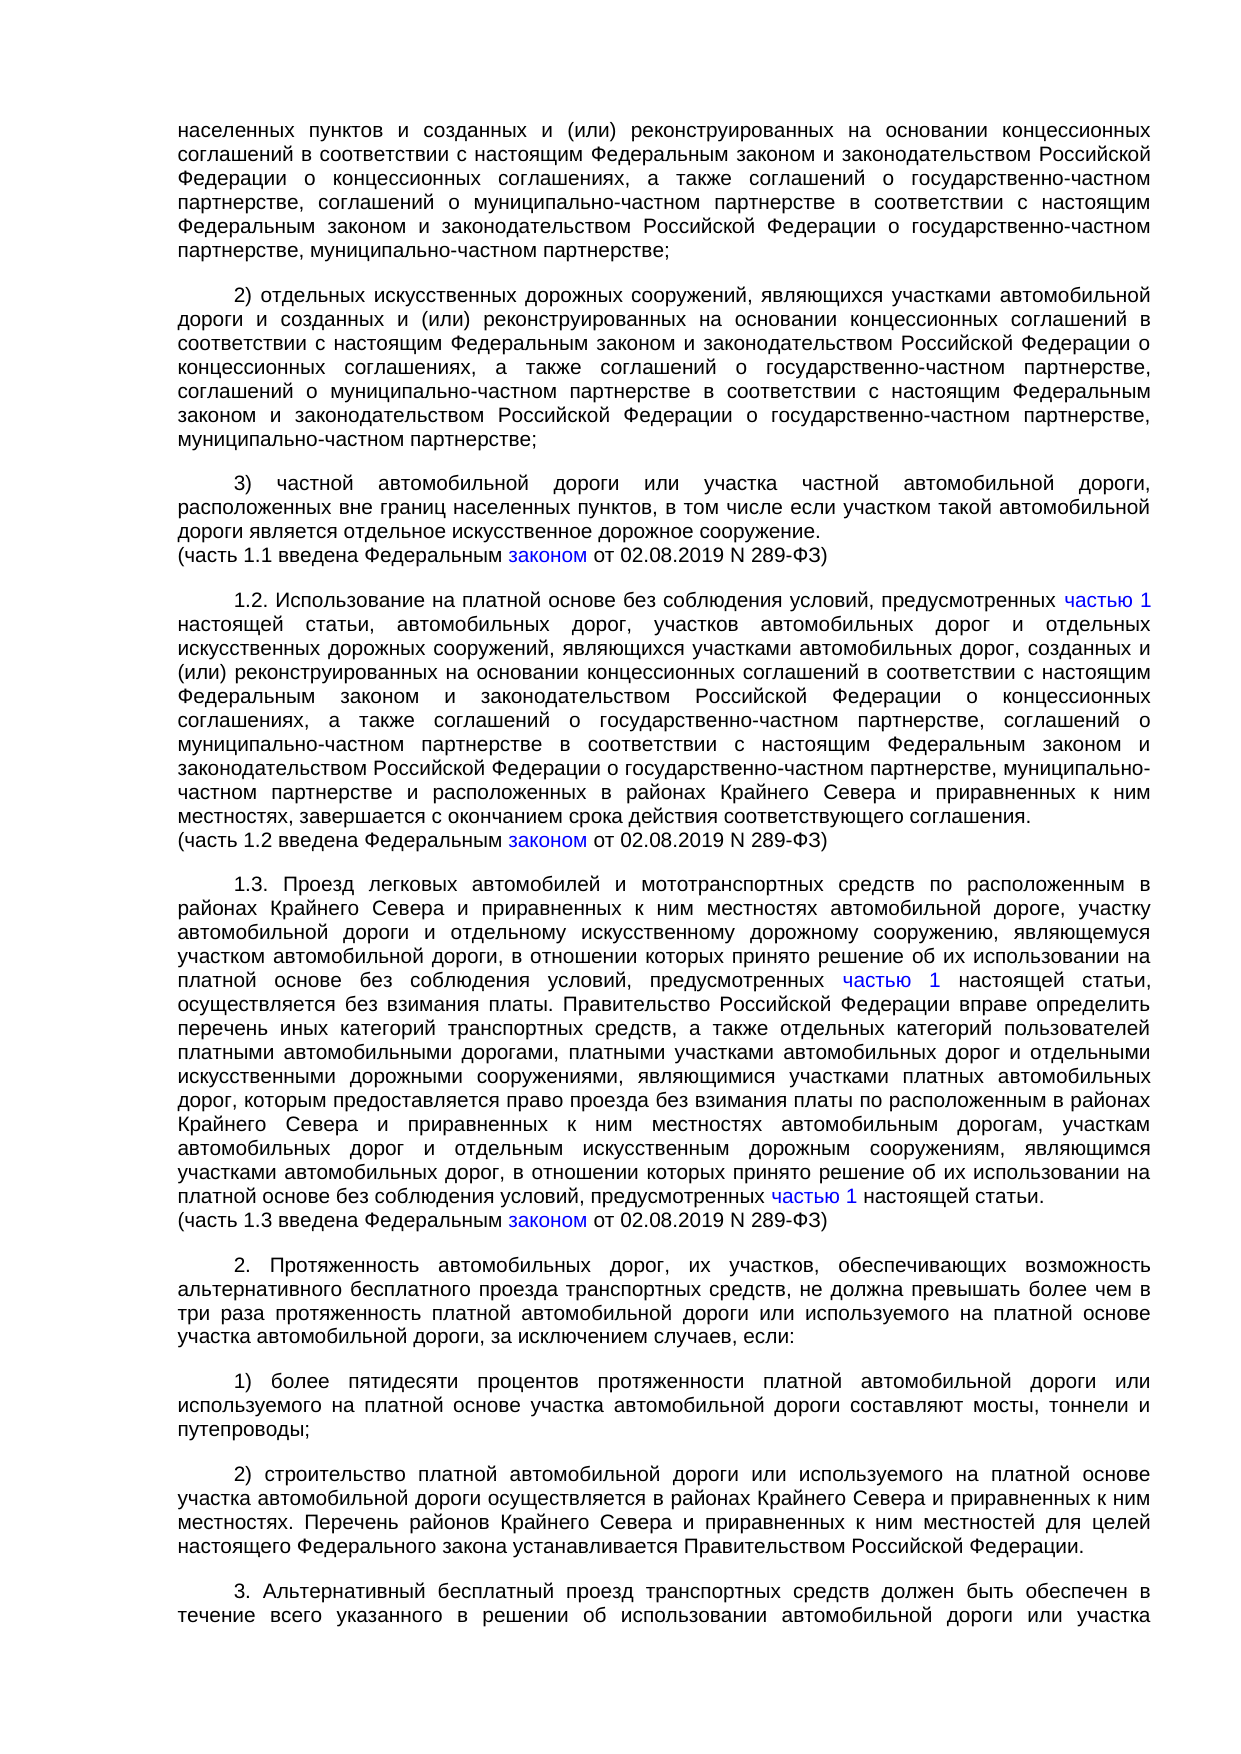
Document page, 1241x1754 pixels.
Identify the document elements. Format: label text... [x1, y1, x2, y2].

text (часть 1.1 введена Федеральным законом от 02.08.2019 N 289-ФЗ) [177, 543, 1152, 567]
text 1.3. Проезд легковых автомобилей и мототранспортных средств по расположенным в районах Крайнего Севера и приравненных к ним местностях автомобильной дороге, участку автомобильной дороги и отдельному искусственному дорожному сооружению, являющемуся участком автомобильной дороги, в отношении которых принято решение об их использовании на платной основе без соблюдения условий, предусмотренных частью 1 настоящей статьи, осуществляется без взимания платы. Правительство Российской Федерации вправе определить перечень иных категорий транспортных средств, а также отдельных категорий пользователей платными автомобильными дорогами, платными участками автомобильных дорог и отдельными искусственными дорожными сооружениями, являющимися участками платных автомобильных дорог, которым предоставляется право проезда без взимания платы по расположенным в районах Крайнего Севера и приравненных к ним местностях автомобильным дорогам, участкам автомобильных дорог и отдельным искусственным дорожным сооружениям, являющимся участками автомобильных дорог, в отношении которых принято решение об их использовании на платной основе без соблюдения условий, предусмотренных частью 1 настоящей статьи. [177, 872, 1152, 1208]
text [177, 1578, 1152, 1626]
text 2) отдельных искусственных дорожных сооружений, являющихся участками автомобильной дороги и созданных и (или) реконструированных на основании концессионных соглашений в соответствии с настоящим Федеральным законом и законодательством Российской Федерации о концессионных соглашениях, а также соглашений о государственно-частном партнерстве, соглашений о муниципально-частном партнерстве в соответствии с настоящим Федеральным законом и законодательством Российской Федерации о государственно-частном партнерстве, муниципально-частном партнерстве; [177, 283, 1152, 450]
text 2. Протяженность автомобильных дорог, их участков, обеспечивающих возможность альтернативного бесплатного проезда транспортных средств, не должна превышать более чем в три раза протяженность платной автомобильной дороги или используемого на платной основе участка автомобильной дороги, за исключением случаев, если: [177, 1252, 1152, 1348]
text 2) строительство платной автомобильной дороги или используемого на платной основе участка автомобильной дороги осуществляется в районах Крайнего Севера и приравненных к ним местностях. Перечень районов Крайнего Севера и приравненных к ним местностей для целей настоящего Федерального закона устанавливается Правительством Российской Федерации. [177, 1462, 1152, 1558]
text 1.2. Использование на платной основе без соблюдения условий, предусмотренных частью 1 настоящей статьи, автомобильных дорог, участков автомобильных дорог и отдельных искусственных дорожных сооружений, являющихся участками автомобильных дорог, созданных и (или) реконструированных на основании концессионных соглашений в соответствии с настоящим Федеральным законом и законодательством Российской Федерации о концессионных соглашениях, а также соглашений о государственно-частном партнерстве, соглашений о муниципально-частном партнерстве в соответствии с настоящим Федеральным законом и законодательством Российской Федерации о государственно-частном партнерстве, муниципально-частном партнерстве и расположенных в районах Крайнего Севера и приравненных к ним местностях, завершается с окончанием срока действия соответствующего соглашения. [177, 588, 1152, 827]
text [177, 118, 1152, 262]
text 1) более пятидесяти процентов протяженности платной автомобильной дороги или используемого на платной основе участка автомобильной дороги составляют мосты, тоннели и путепроводы; [177, 1369, 1152, 1441]
text (часть 1.2 введена Федеральным законом от 02.08.2019 N 289-ФЗ) [177, 827, 1152, 851]
text 3) частной автомобильной дороги или участка частной автомобильной дороги, расположенных вне границ населенных пунктов, в том числе если участком такой автомобильной дороги является отдельное искусственное дорожное сооружение. [177, 471, 1152, 543]
text (часть 1.3 введена Федеральным законом от 02.08.2019 N 289-ФЗ) [177, 1208, 1152, 1232]
